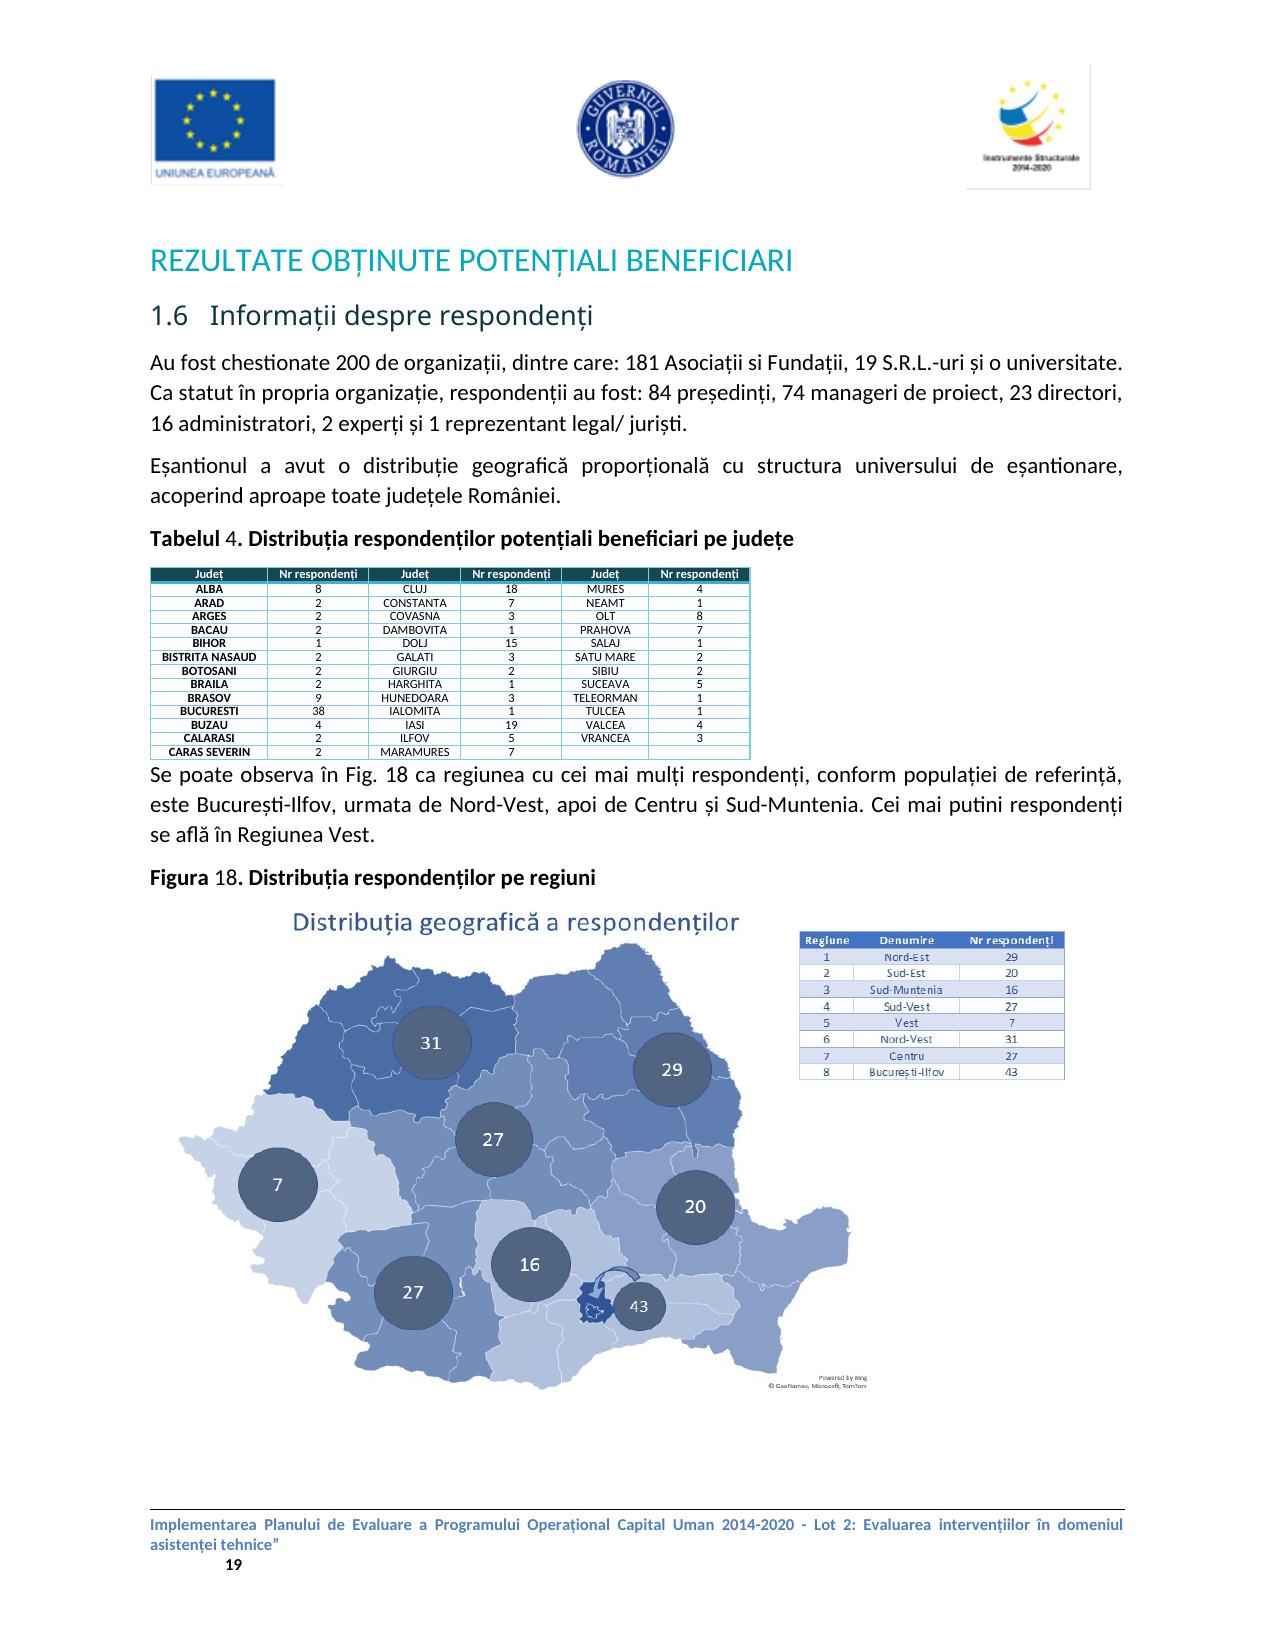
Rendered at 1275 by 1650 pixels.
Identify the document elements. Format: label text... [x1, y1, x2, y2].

table_cell 2 [268, 651, 368, 664]
table_cell 19 [461, 719, 561, 732]
table_cell 3 [461, 651, 561, 664]
table_cell CARAS SEVERIN [151, 746, 267, 759]
table_cell DAMBOVITA [369, 624, 460, 637]
table_cell NEAMT [562, 597, 648, 610]
table_cell BISTRITA NASAUD [151, 651, 267, 664]
table_header Județ [151, 568, 267, 581]
table_cell 2 [268, 624, 368, 637]
table_cell [649, 746, 749, 759]
table_cell PRAHOVA [562, 624, 648, 637]
table_cell 1 [461, 624, 561, 637]
table_cell [562, 746, 648, 759]
text Se poate observa în Fig. 18 ca regiunea cu cei mai mulți respondenți, conform populației de referință, este București-Ilfov, urmata de Nord-Vest, apoi de Centru și Sud-Muntenia. Cei mai putini respondenți se află în Regiunea Vest. [150, 760, 1125, 848]
table_cell BACAU [151, 624, 267, 637]
table_cell SATU MARE [562, 651, 648, 664]
table_cell BUZAU [151, 719, 267, 732]
table_cell 4 [649, 719, 749, 732]
subtitle Rezultate obținute Potențiali beneficiari [150, 239, 1125, 280]
picture [150, 905, 1075, 1403]
table_cell 2 [268, 746, 368, 759]
subtitle Informații despre respondenți [150, 296, 1125, 333]
table_header Nr respondenți [461, 568, 561, 581]
table_cell ARAD [151, 597, 267, 610]
table_header Nr respondenți [649, 568, 749, 581]
table_cell CONSTANTA [369, 597, 460, 610]
table_cell 4 [268, 719, 368, 732]
table_header Județ [562, 568, 648, 581]
table_cell 7 [461, 597, 561, 610]
table_cell IASI [369, 719, 460, 732]
table_cell 1 [649, 597, 749, 610]
text Au fost chestionate 200 de organizații, dintre care: 181 Asociații si Fundații, 19 S.R.L.-uri și o universitate. Ca statut în propria organizație, respondenții au fost: 84 președinți, 74 manageri de proiect, 23 directori, 16 administratori, 2 experți și 1 reprezentant legal/ juriști. [150, 348, 1125, 437]
text Eșantionul a avut o distribuție geografică proporțională cu structura universului de eșantionare, acoperind aproape toate județele României. [150, 451, 1125, 509]
table_header Nr respondenți [268, 568, 368, 581]
table_cell 7 [461, 746, 561, 759]
picture [575, 80, 680, 180]
table_cell MARAMURES [369, 746, 460, 759]
table_cell 2 [268, 597, 368, 610]
text Figura 18. Distribuția respondenților pe regiuni [150, 863, 1125, 891]
table_cell GALATI [369, 651, 460, 664]
table_cell 7 [649, 624, 749, 637]
picture [966, 65, 1094, 193]
picture [150, 75, 284, 187]
table_cell VALCEA [562, 719, 648, 732]
table_cell 2 [649, 651, 749, 664]
table_header Județ [369, 568, 460, 581]
